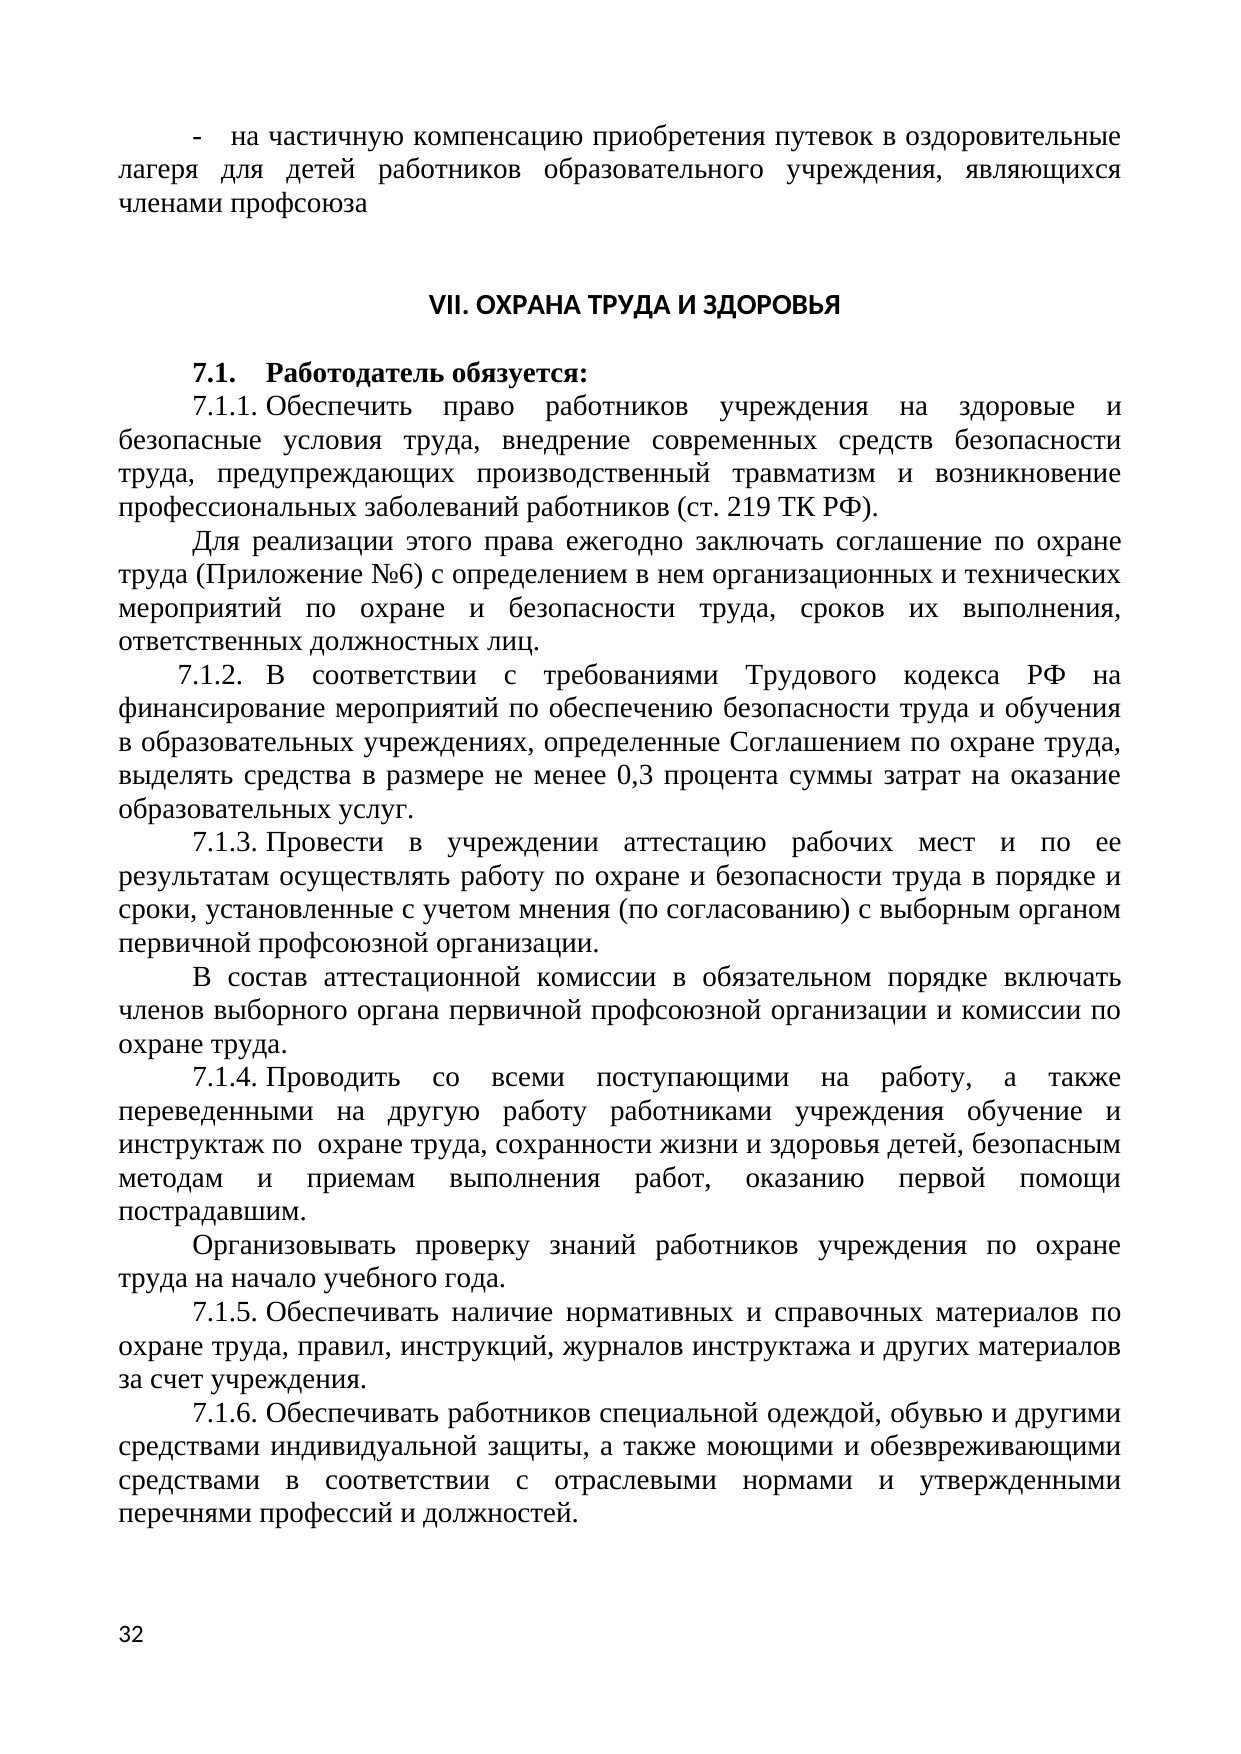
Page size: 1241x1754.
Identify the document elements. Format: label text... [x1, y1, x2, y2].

text 7.1.6. Обеспечивать работников специальной одеждой, обувью и другими средствами индивидуальной защиты, а также моющими и обезвреживающими средствами в соответствии с отраслевыми нормами и утвержденными перечнями профессий и должностей. [118, 1395, 1122, 1529]
text VII. Охрана труда и здоровья [148, 286, 1122, 321]
text В состав аттестационной комиссии в обязательном порядке включать членов выборного органа первичной профсоюзной организации и комиссии по охране труда. [118, 959, 1122, 1059]
text 7.1. Работодатель обязуется: [118, 355, 1122, 388]
text 7.1.4. Проводить со всеми поступающими на работу, а также переведенными на другую работу работниками учреждения обучение и инструктаж по охране труда, сохранности жизни и здоровья детей, безопасным методам и приемам выполнения работ, оказанию первой помощи пострадавшим. [118, 1059, 1122, 1227]
text 7.1.5. Обеспечивать наличие нормативных и справочных материалов по охране труда, правил, инструкций, журналов инструктажа и других материалов за счет учреждения. [118, 1294, 1122, 1395]
text 7.1.2. В соответствии с требованиями Трудового кодекса РФ на финансирование мероприятий по обеспечению безопасности труда и обучения в образовательных учреждениях, определенные Соглашением по охране труда, выделять средства в размере не менее 0,3 процента суммы затрат на оказание образовательных услуг. [118, 657, 1122, 824]
text 7.1.3. Провести в учреждении аттестацию рабочих мест и по ее результатам осуществлять работу по охране и безопасности труда в порядке и сроки, установленные с учетом мнения (по согласованию) с выборным органом первичной профсоюзной организации. [118, 824, 1122, 959]
text - на частичную компенсацию приобретения путевок в оздоровительные лагеря для детей работников образовательного учреждения, являющихся членами профсоюза [118, 118, 1122, 219]
text Для реализации этого права ежегодно заключать соглашение по охране труда (Приложение №6) с определением в нем организационных и технических мероприятий по охране и безопасности труда, сроков их выполнения, ответственных должностных лиц. [118, 523, 1122, 657]
text Организовывать проверку знаний работников учреждения по охране труда на начало учебного года. [118, 1227, 1122, 1294]
text 7.1.1. Обеспечить право работников учреждения на здоровые и безопасные условия труда, внедрение современных средств безопасности труда, предупреждающих производственный травматизм и возникновение профессиональных заболеваний работников (ст. 219 ТК РФ). [118, 388, 1122, 523]
